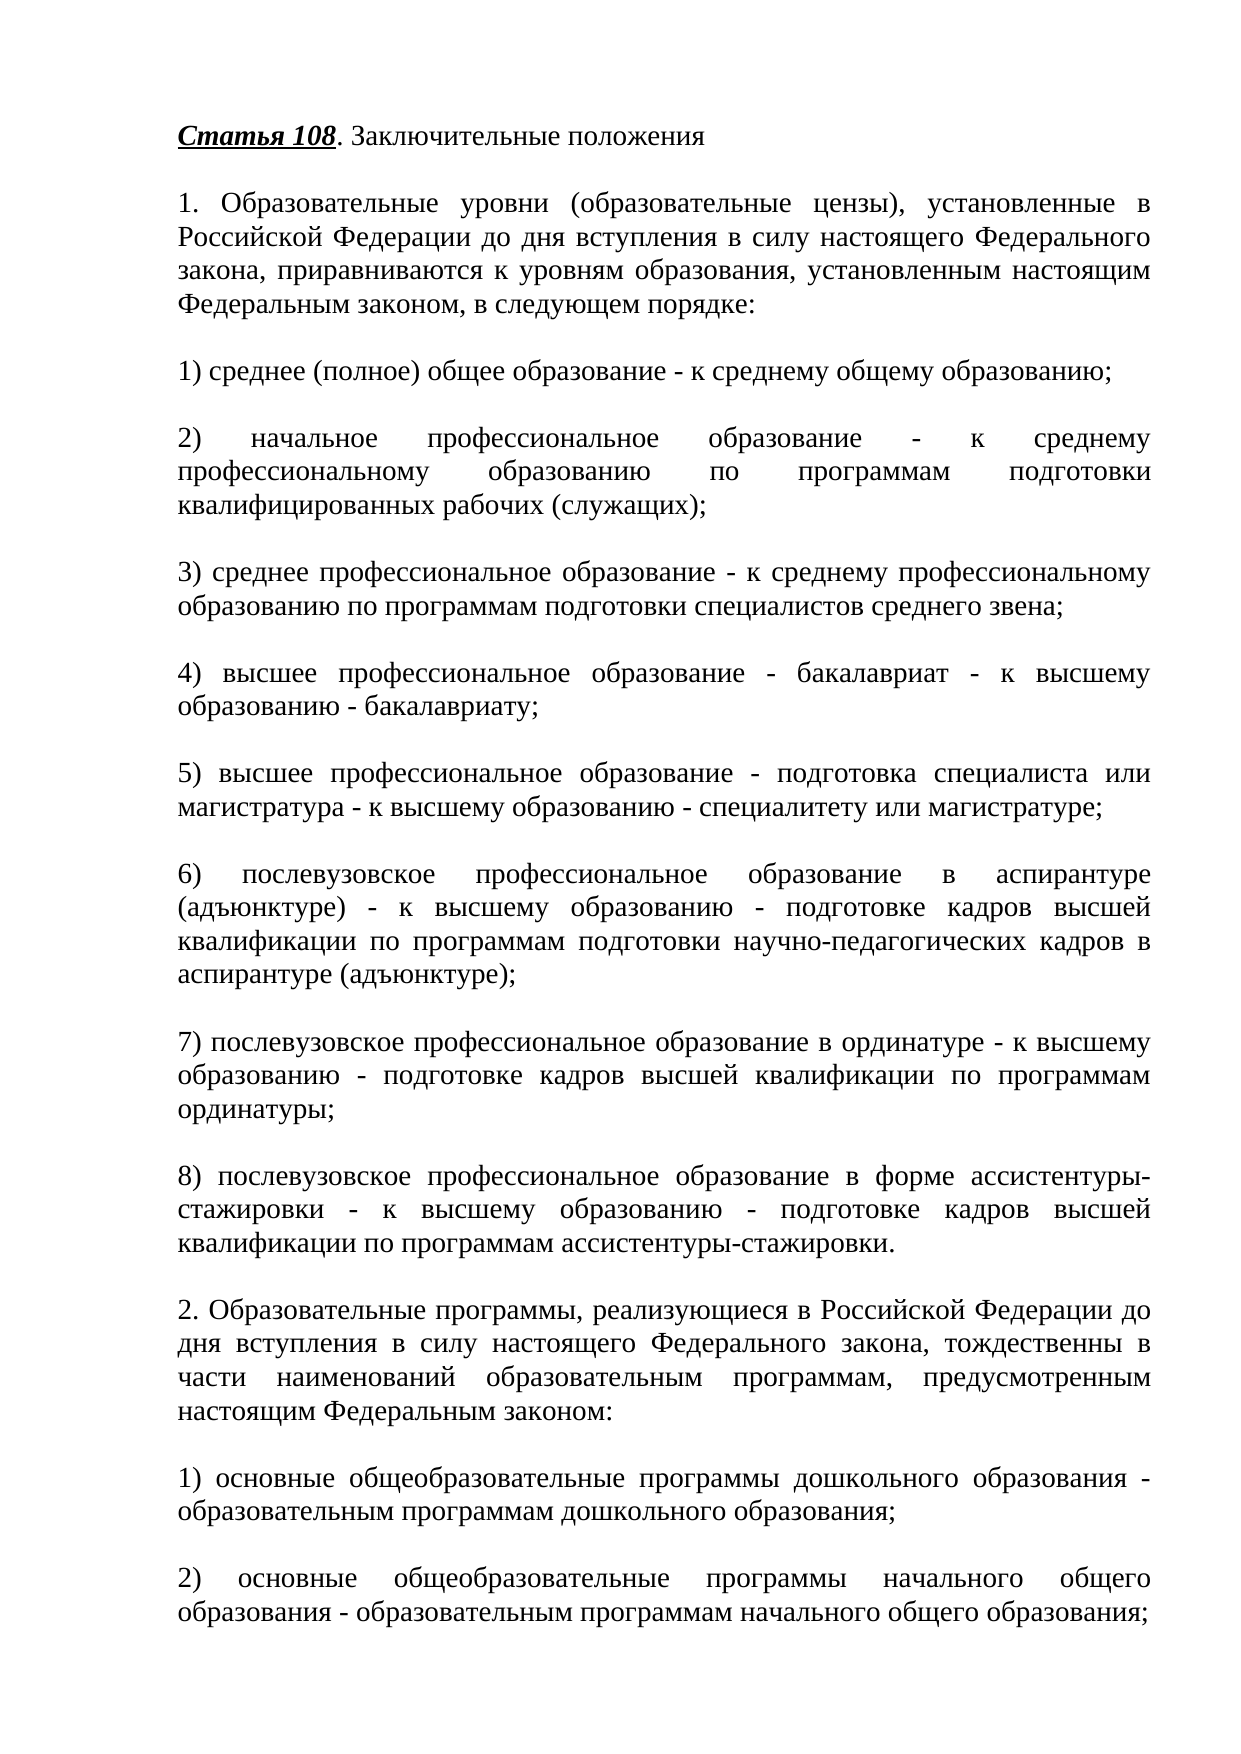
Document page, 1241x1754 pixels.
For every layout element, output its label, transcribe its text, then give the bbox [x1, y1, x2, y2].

text 4) высшее профессиональное образование - бакалавриат - к высшему образованию - бакалавриату; [177, 655, 1152, 722]
text 5) высшее профессиональное образование - подготовка специалиста или магистратура - к высшему образованию - специалитету или магистратуре; [177, 755, 1152, 822]
text 2. Образовательные программы, реализующиеся в Российской Федерации до дня вступления в силу настоящего Федерального закона, тождественны в части наименований образовательным программам, предусмотренным настоящим Федеральным законом: [177, 1292, 1152, 1426]
text 1) среднее (полное) общее образование - к среднему общему образованию; [177, 353, 1152, 386]
text 6) послевузовское профессиональное образование в аспирантуре (адъюнктуре) - к высшему образованию - подготовке кадров высшей квалификации по программам подготовки научно-педагогических кадров в аспирантуре (адъюнктуре); [177, 856, 1152, 990]
text 7) послевузовское профессиональное образование в ординатуре - к высшему образованию - подготовке кадров высшей квалификации по программам ординатуры; [177, 1024, 1152, 1124]
text 1. Образовательные уровни (образовательные цензы), установленные в Российской Федерации до дня вступления в силу настоящего Федерального закона, приравниваются к уровням образования, установленным настоящим Федеральным законом, в следующем порядке: [177, 185, 1152, 319]
text 8) послевузовское профессиональное образование в форме ассистентуры-стажировки - к высшему образованию - подготовке кадров высшей квалификации по программам ассистентуры-стажировки. [177, 1158, 1152, 1258]
text 2) начальное профессиональное образование - к среднему профессиональному образованию по программам подготовки квалифицированных рабочих (служащих); [177, 420, 1152, 521]
text Статья 108. Заключительные положения [177, 118, 1152, 152]
text 2) основные общеобразовательные программы начального общего образования - образовательным программам начального общего образования; [177, 1560, 1152, 1627]
text 1) основные общеобразовательные программы дошкольного образования - образовательным программам дошкольного образования; [177, 1460, 1152, 1527]
text 3) среднее профессиональное образование - к среднему профессиональному образованию по программам подготовки специалистов среднего звена; [177, 554, 1152, 621]
